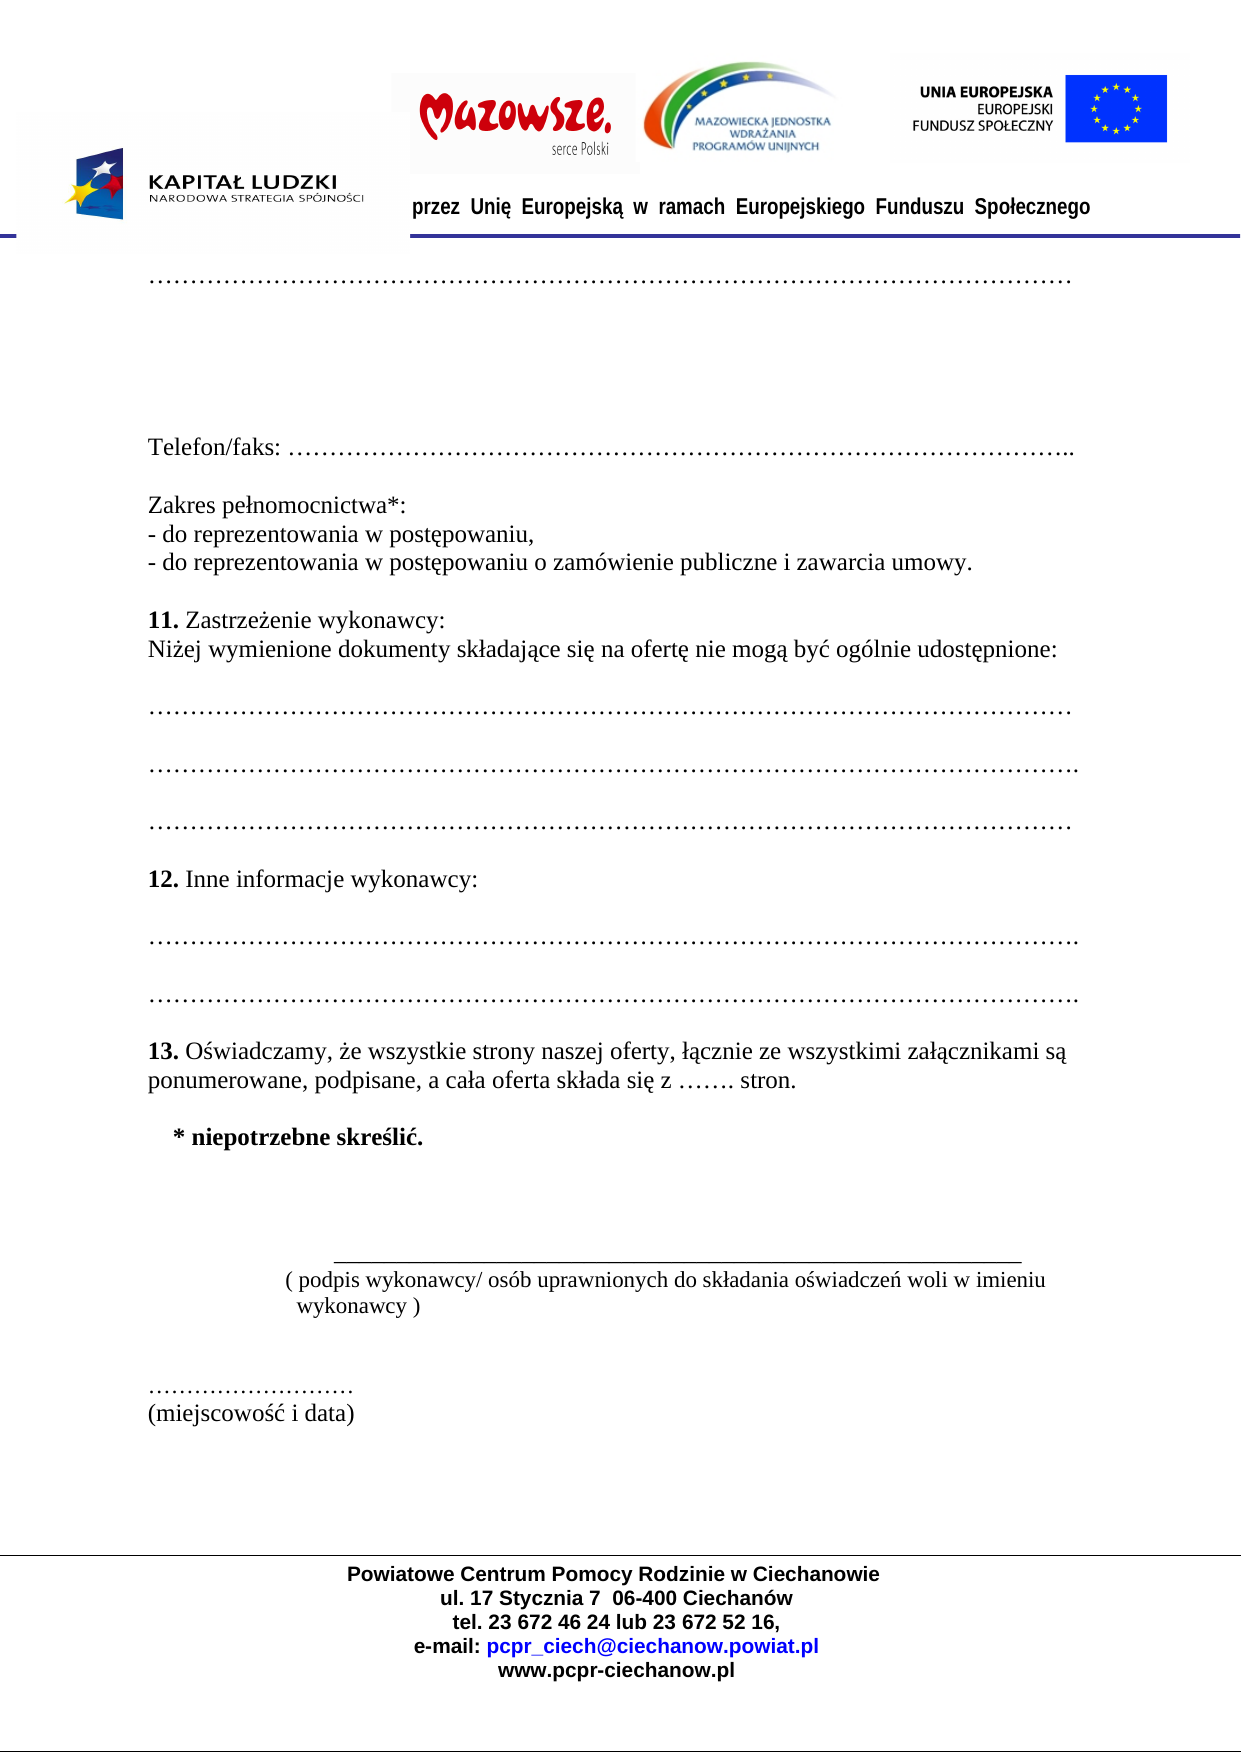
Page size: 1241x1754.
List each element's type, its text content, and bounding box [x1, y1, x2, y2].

text …………………………………………………………………………………………………. [148, 749, 1093, 777]
text (miejscowość i data) [148, 1398, 1093, 1427]
picture [889, 53, 1190, 163]
text Niżej wymienione dokumenty składające się na ofertę nie mogą być ogólnie udostępnione: [148, 634, 1093, 662]
text ( podpis wykonawcy/ osób uprawnionych do składania oświadczeń woli w imieniu [148, 1266, 1093, 1293]
text 12. Inne informacje wykonawcy: [148, 864, 1093, 892]
text ……………………… [148, 1372, 1093, 1398]
text - do reprezentowania w postępowaniu, [148, 519, 1093, 547]
text ………………………………………………………………………………………………… [148, 806, 1093, 835]
text 11. Zastrzeżenie wykonawcy: [148, 605, 1093, 634]
text …………………………………………………………………………………………………. [148, 921, 1093, 950]
text Zakres pełnomocnictwa*: [148, 490, 1093, 519]
text wykonawcy ) [148, 1293, 1093, 1319]
text * niepotrzebne skreślić. [148, 1122, 1093, 1151]
text 13. Oświadczamy, że wszystkie strony naszej oferty, łącznie ze wszystkimi załącznikami są ponumerowane, podpisane, a cała oferta składa się z ……. stron. [148, 1036, 1093, 1094]
text ………………………………………………………………………………………………… [148, 174, 1093, 289]
text ………………………………………………………………………………………………… [148, 691, 1093, 720]
picture [16, 53, 860, 253]
text - do reprezentowania w postępowaniu o zamówienie publiczne i zawarcia umowy. [148, 547, 1093, 576]
text …………………………………………………………………………………………………. [148, 979, 1093, 1007]
text Telefon/faks: ………………………………………………………………………………….. [148, 432, 1093, 461]
text _______________________________________________________ [148, 1237, 1093, 1266]
